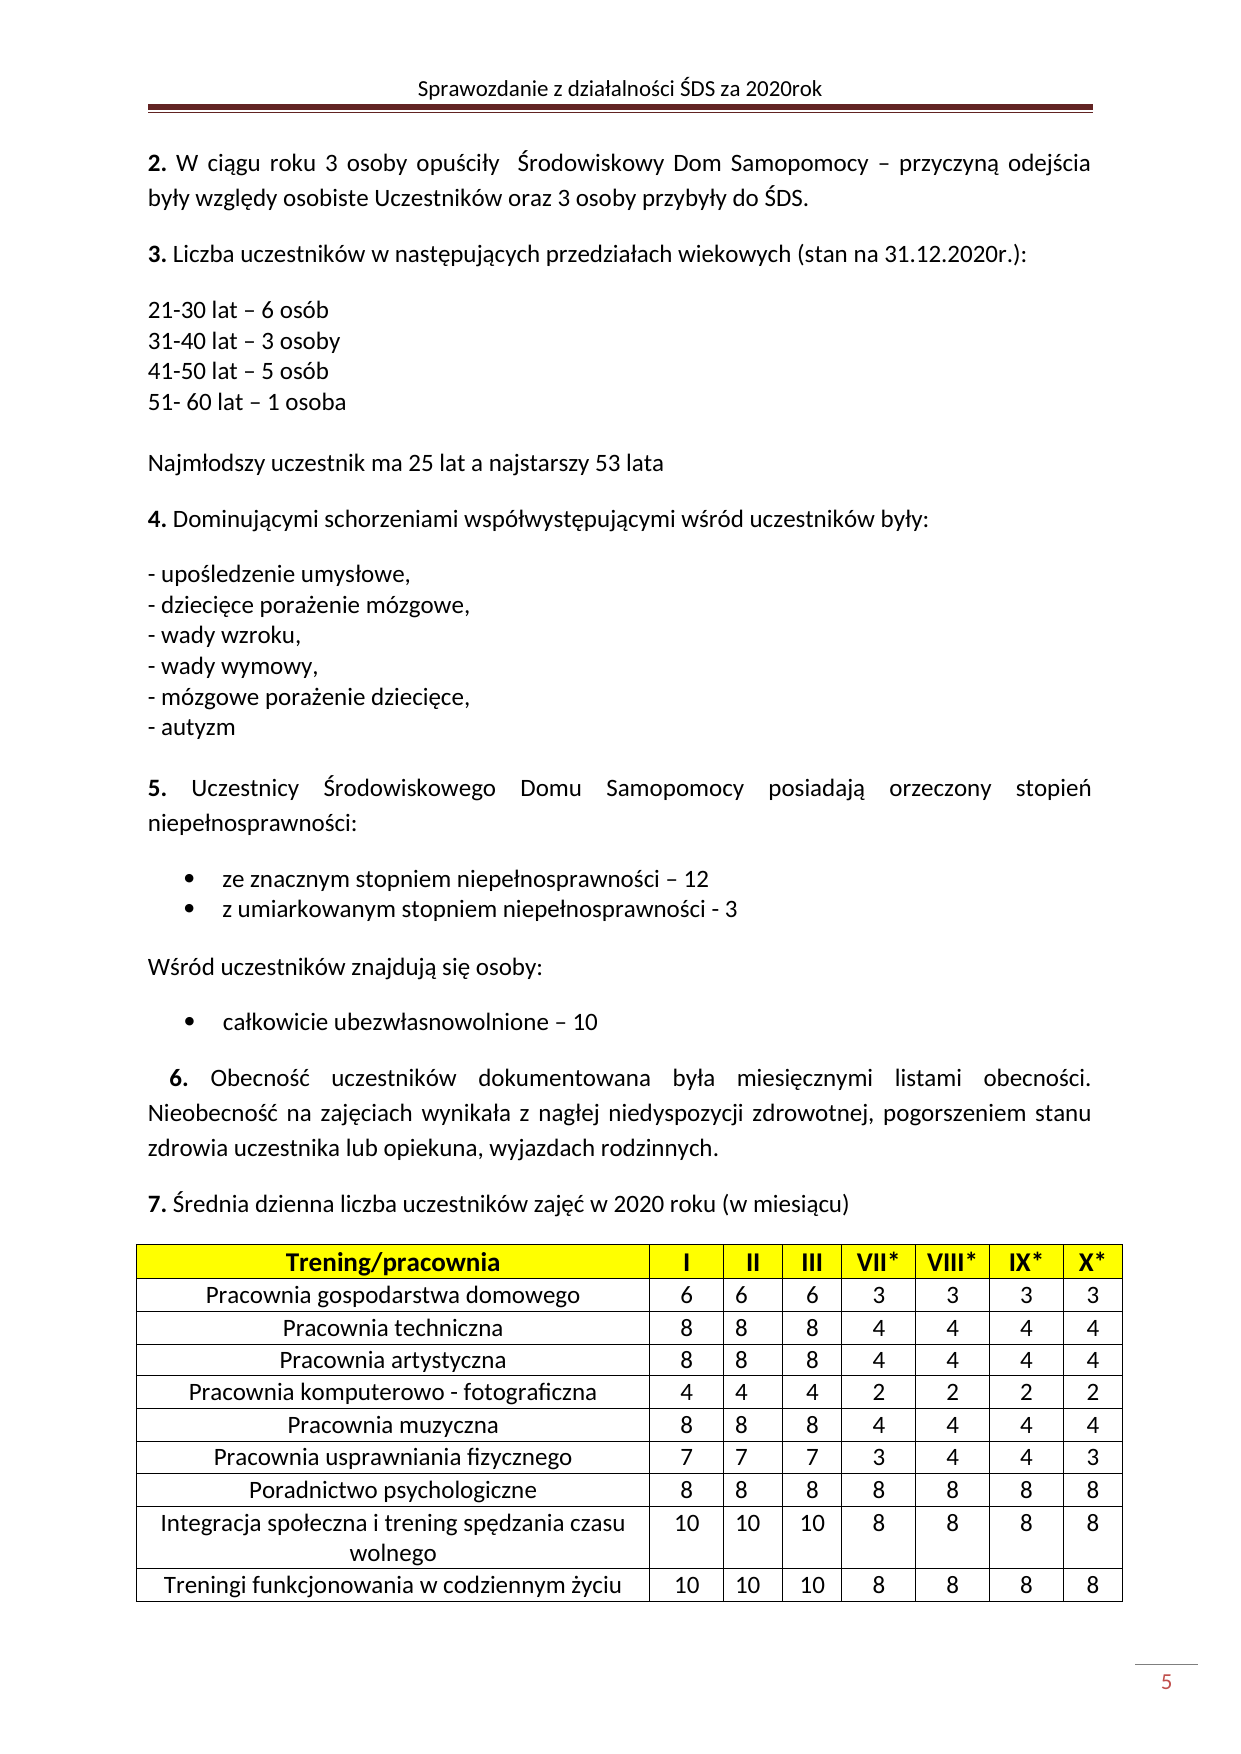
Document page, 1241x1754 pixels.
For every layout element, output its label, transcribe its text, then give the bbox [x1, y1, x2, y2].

table_cell 4 [990, 1312, 1063, 1343]
table_cell 8 [724, 1474, 782, 1506]
text 21-30 lat – 6 osób [148, 294, 1093, 325]
table_cell 3 [916, 1279, 989, 1311]
table_cell 8 [990, 1507, 1063, 1568]
table_cell 4 [916, 1345, 989, 1375]
table_cell Pracownia artystyczna [137, 1345, 649, 1375]
table_header I [650, 1245, 723, 1278]
table_cell 3 [842, 1279, 915, 1311]
table_cell 4 [990, 1345, 1063, 1375]
table_cell Pracownia techniczna [137, 1312, 649, 1343]
table_cell 8 [916, 1507, 989, 1568]
table_cell 3 [1064, 1279, 1122, 1311]
table_cell 8 [990, 1569, 1063, 1601]
table_cell 4 [724, 1376, 782, 1408]
table_cell 7 [783, 1442, 841, 1473]
table_cell 7 [724, 1442, 782, 1473]
table_cell 8 [650, 1409, 723, 1441]
text - wady wzroku, [148, 619, 1093, 650]
table_cell 8 [916, 1569, 989, 1601]
text 2. W ciągu roku 3 osoby opuściły Środowiskowy Dom Samopomocy – przyczyną odejścia były względy osobiste Uczestników oraz 3 osoby przybyły do ŚDS. [148, 148, 1093, 213]
table_cell Pracownia komputerowo - fotograficzna [137, 1376, 649, 1408]
text 3. Liczba uczestników w następujących przedziałach wiekowych (stan na 31.12.2020r.): [148, 238, 1093, 269]
table_cell 8 [724, 1312, 782, 1343]
text Wśród uczestników znajdują się osoby: [148, 951, 1093, 981]
table_cell 2 [990, 1376, 1063, 1408]
table_cell 4 [650, 1376, 723, 1408]
table_cell 10 [783, 1507, 841, 1568]
table_cell 8 [650, 1474, 723, 1506]
text - upośledzenie umysłowe, [148, 558, 1093, 589]
table_cell 3 [1064, 1442, 1122, 1473]
table_cell Pracownia usprawniania fizycznego [137, 1442, 649, 1473]
table_cell 8 [783, 1312, 841, 1343]
table_cell 3 [842, 1442, 915, 1473]
text 7. Średnia dzienna liczba uczestników zajęć w 2020 roku (w miesiącu) [148, 1188, 1093, 1219]
table_cell 4 [916, 1442, 989, 1473]
table_cell 7 [650, 1442, 723, 1473]
table_cell 4 [842, 1312, 915, 1343]
table_cell Pracownia gospodarstwa domowego [137, 1279, 649, 1311]
table_cell 8 [916, 1474, 989, 1506]
text Najmłodszy uczestnik ma 25 lat a najstarszy 53 lata [148, 447, 1093, 477]
table_cell 6 [783, 1279, 841, 1311]
table_cell 8 [724, 1345, 782, 1375]
text 41-50 lat – 5 osób [148, 355, 1093, 386]
table_header VII* [842, 1245, 915, 1278]
table_cell 4 [916, 1409, 989, 1441]
table_cell 8 [990, 1474, 1063, 1506]
table_cell 6 [650, 1279, 723, 1311]
table_cell 8 [783, 1474, 841, 1506]
table_cell 8 [842, 1569, 915, 1601]
text 51- 60 lat – 1 osoba [148, 386, 1093, 416]
table_cell 4 [1064, 1409, 1122, 1441]
text 4. Dominującymi schorzeniami współwystępującymi wśród uczestników były: [148, 503, 1093, 533]
list ze znacznym stopniem niepełnosprawności – 12 [185, 863, 1093, 893]
text 6. Obecność uczestników dokumentowana była miesięcznymi listami obecności. Nieobecność na zajęciach wynikała z nagłej niedyspozycji zdrowotnej, pogorszeniem stanu zdrowia uczestnika lub opiekuna, wyjazdach rodzinnych. [148, 1062, 1093, 1163]
table_cell 4 [1064, 1345, 1122, 1375]
table_cell 4 [842, 1409, 915, 1441]
table_cell 8 [650, 1345, 723, 1375]
table_header Trening/pracownia [137, 1245, 649, 1278]
text - wady wymowy, [148, 650, 1093, 681]
table_header VIII* [916, 1245, 989, 1278]
table_header IX* [990, 1245, 1063, 1278]
text 5. Uczestnicy Środowiskowego Domu Samopomocy posiadają orzeczony stopień niepełnosprawności: [148, 772, 1093, 838]
table_cell 8 [842, 1507, 915, 1568]
table_header X* [1064, 1245, 1122, 1278]
table_cell 8 [842, 1474, 915, 1506]
table_cell 8 [1064, 1569, 1122, 1601]
list całkowicie ubezwłasnowolnione – 10 [185, 1007, 1093, 1037]
table_cell Pracownia muzyczna [137, 1409, 649, 1441]
table_cell 4 [990, 1442, 1063, 1473]
table_cell 10 [724, 1507, 782, 1568]
table_cell 8 [783, 1345, 841, 1375]
table_cell 4 [1064, 1312, 1122, 1343]
table_cell Poradnictwo psychologiczne [137, 1474, 649, 1506]
table_cell 2 [842, 1376, 915, 1408]
text - mózgowe porażenie dziecięce, [148, 681, 1093, 711]
table_cell 8 [724, 1409, 782, 1441]
table_cell 8 [1064, 1507, 1122, 1568]
table_cell 10 [650, 1569, 723, 1601]
table_cell 8 [783, 1409, 841, 1441]
table_cell 2 [1064, 1376, 1122, 1408]
table_cell 4 [842, 1345, 915, 1375]
table_header III [783, 1245, 841, 1278]
list z umiarkowanym stopniem niepełnosprawności - 3 [185, 893, 1093, 924]
table_cell Integracja społeczna i trening spędzania czasu wolnego [137, 1507, 649, 1568]
table_cell Treningi funkcjonowania w codziennym życiu [137, 1569, 649, 1601]
table_cell 4 [990, 1409, 1063, 1441]
table_cell 4 [783, 1376, 841, 1408]
text - autyzm [148, 711, 1093, 742]
table_cell 10 [783, 1569, 841, 1601]
table_cell 6 [724, 1279, 782, 1311]
table_cell 8 [650, 1312, 723, 1343]
table_cell 2 [916, 1376, 989, 1408]
table_cell 3 [990, 1279, 1063, 1311]
table_cell 8 [1064, 1474, 1122, 1506]
table_header II [724, 1245, 782, 1278]
table_cell 10 [650, 1507, 723, 1568]
text 31-40 lat – 3 osoby [148, 325, 1093, 355]
table_cell 10 [724, 1569, 782, 1601]
table_cell 4 [916, 1312, 989, 1343]
text - dziecięce porażenie mózgowe, [148, 589, 1093, 619]
